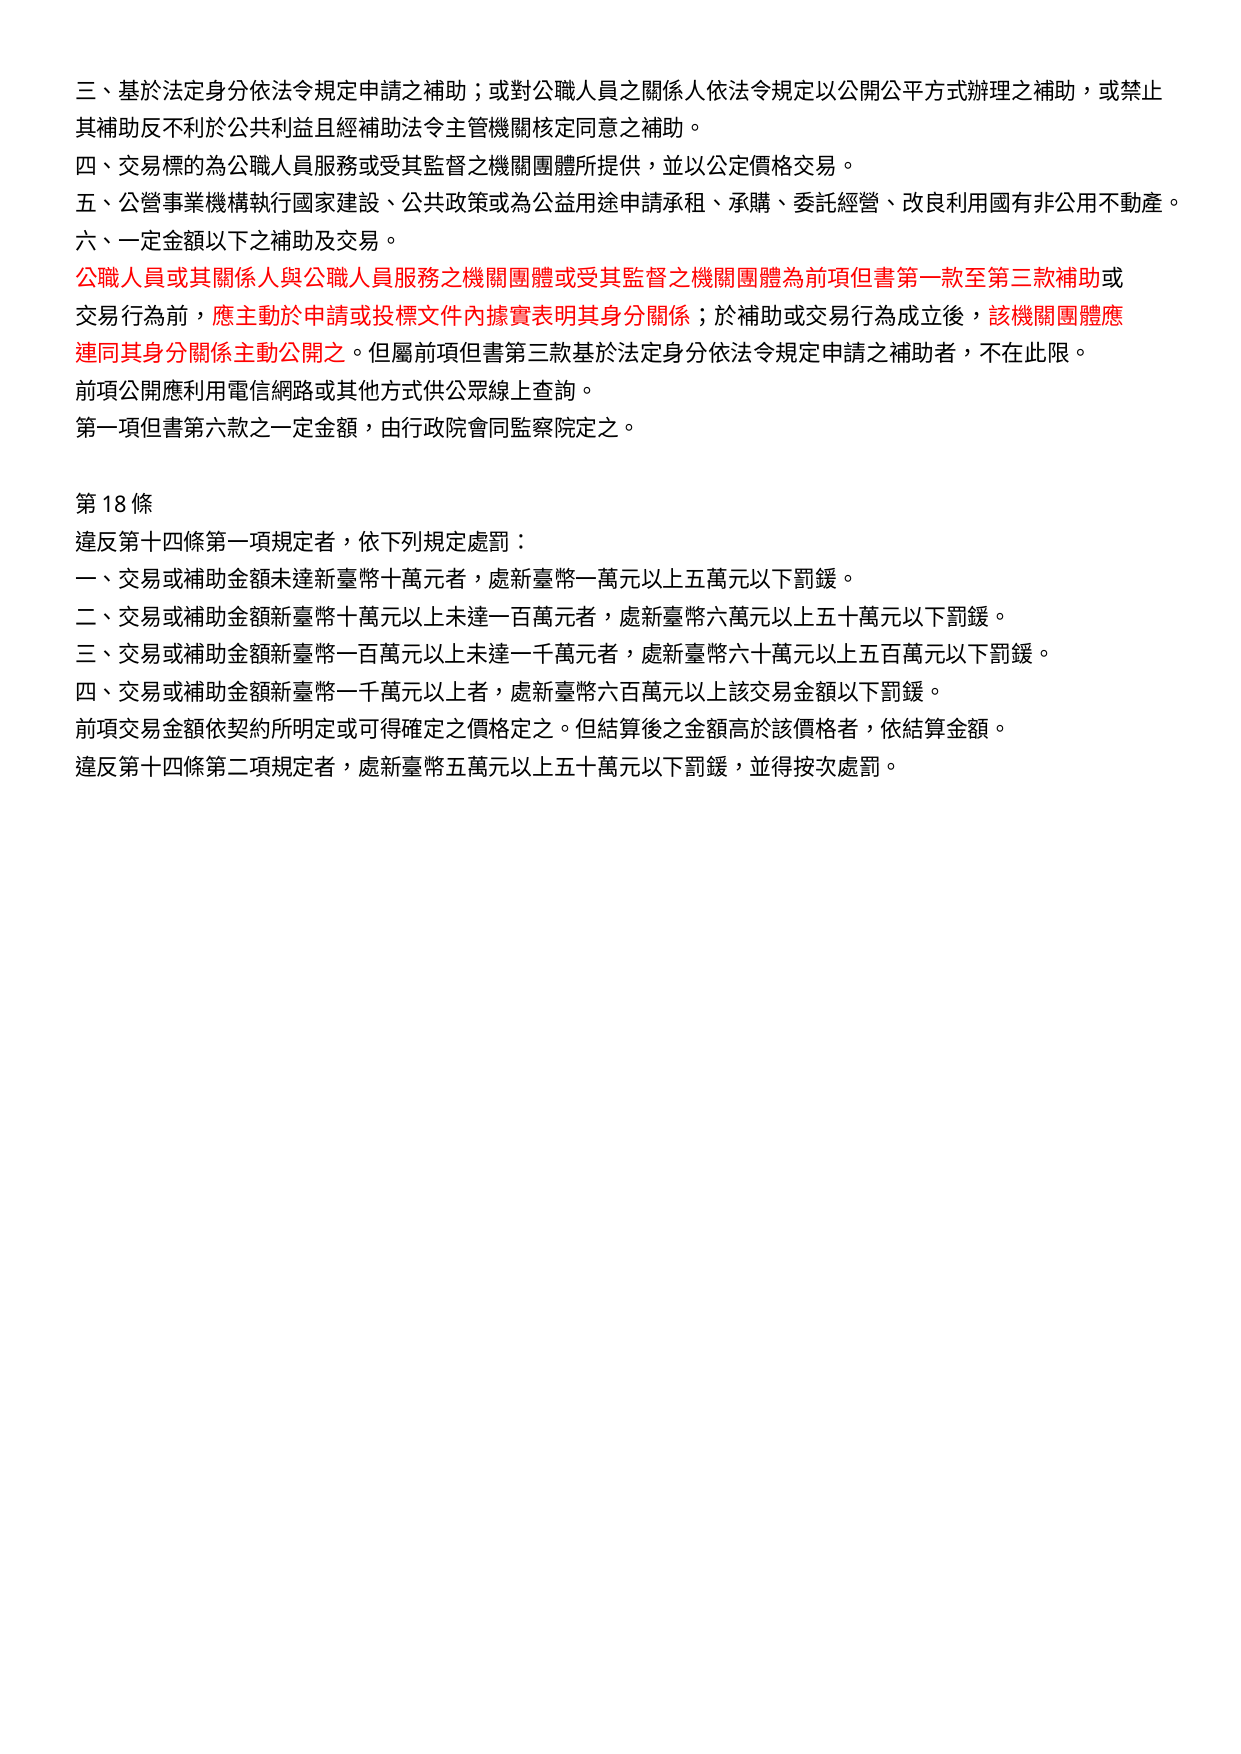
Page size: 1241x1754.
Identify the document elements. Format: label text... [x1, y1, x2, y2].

text 二、交易或補助金額新臺幣十萬元以上未達一百萬元者，處新臺幣六萬元以上五十萬元以下罰鍰。 [75, 596, 1165, 634]
text 交易行為前，應主動於申請或投標文件內據實表明其身分關係；於補助或交易行為成立後，該機關團體應 [75, 296, 1165, 333]
text 六、一定金額以下之補助及交易。 [75, 221, 1165, 258]
text 公職人員或其關係人與公職人員服務之機關團體或受其監督之機關團體為前項但書第一款至第三款補助或 [75, 258, 1165, 296]
text 第18條 [75, 484, 1165, 521]
text 前項公開應利用電信網路或其他方式供公眾線上查詢。 [75, 371, 1165, 408]
text 三、交易或補助金額新臺幣一百萬元以上未達一千萬元者，處新臺幣六十萬元以上五百萬元以下罰鍰。 [75, 634, 1165, 671]
text 前項交易金額依契約所明定或可得確定之價格定之。但結算後之金額高於該價格者，依結算金額。 [75, 709, 1165, 746]
text 三、基於法定身分依法令規定申請之補助；或對公職人員之關係人依法令規定以公開公平方式辦理之補助，或禁止其補助反不利於公共利益且經補助法令主管機關核定同意之補助。 [75, 71, 1165, 146]
text 第一項但書第六款之一定金額，由行政院會同監察院定之。 [75, 408, 1165, 446]
text 五、公營事業機構執行國家建設、公共政策或為公益用途申請承租、承購、委託經營、改良利用國有非公用不動產。 [75, 183, 1165, 221]
text 一、交易或補助金額未達新臺幣十萬元者，處新臺幣一萬元以上五萬元以下罰鍰。 [75, 559, 1165, 596]
text 連同其身分關係主動公開之。但屬前項但書第三款基於法定身分依法令規定申請之補助者，不在此限。 [75, 333, 1165, 371]
text 四、交易或補助金額新臺幣一千萬元以上者，處新臺幣六百萬元以上該交易金額以下罰鍰。 [75, 671, 1165, 709]
text 四、交易標的為公職人員服務或受其監督之機關團體所提供，並以公定價格交易。 [75, 146, 1165, 183]
text 違反第十四條第二項規定者，處新臺幣五萬元以上五十萬元以下罰鍰，並得按次處罰。 [75, 746, 1165, 784]
text 違反第十四條第一項規定者，依下列規定處罰： [75, 521, 1165, 559]
